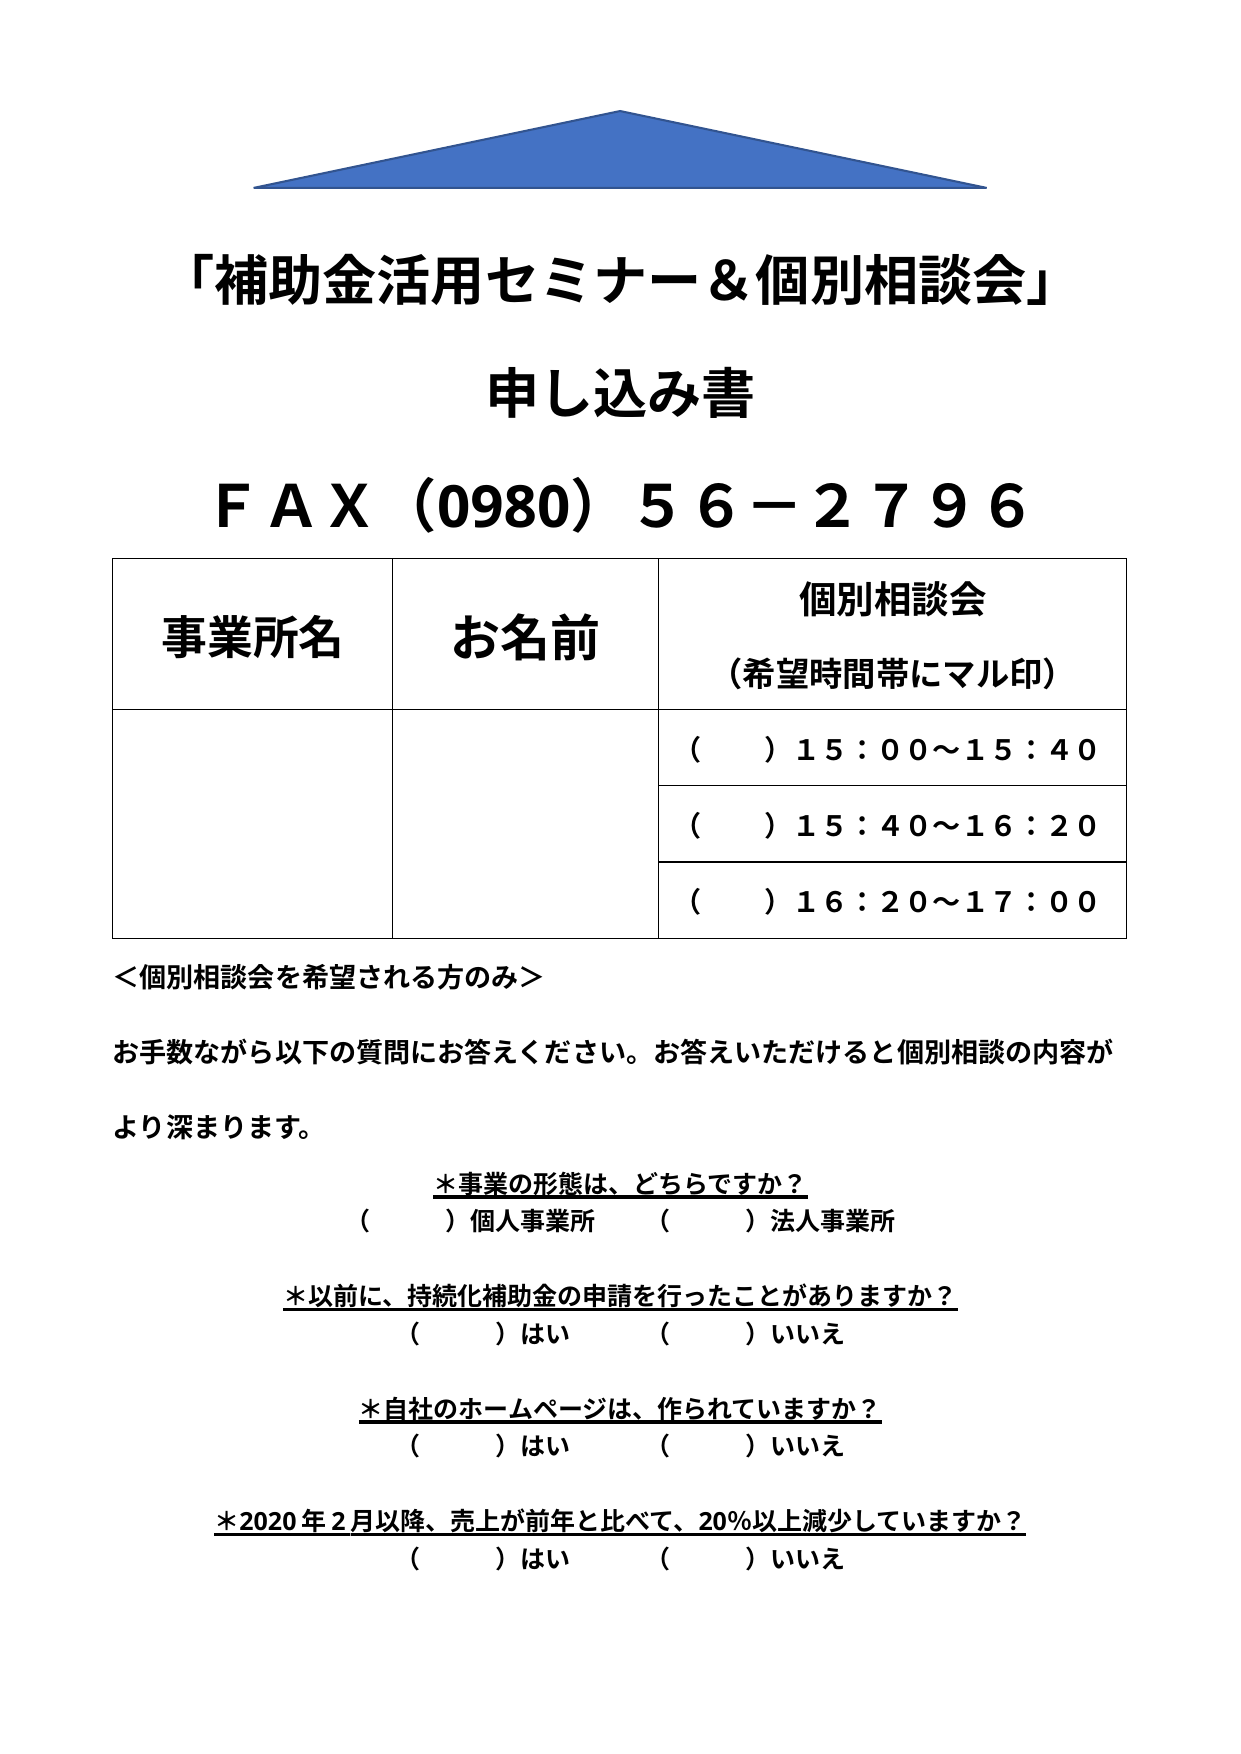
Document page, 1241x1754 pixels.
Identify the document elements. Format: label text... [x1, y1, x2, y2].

text ＊以前に、持続化補助金の申請を行ったことがありますか？ [112, 1276, 1128, 1313]
table_header お名前 [393, 559, 658, 709]
table_cell （ ）１６：２０～１７：００ [659, 863, 1126, 937]
text 「補助金活用セミナー＆個別相談会」 [112, 221, 1128, 333]
text （ ）個人事業所 （ ）法人事業所 [112, 1201, 1128, 1238]
table_cell [113, 710, 392, 937]
text （ ）はい （ ）いいえ [112, 1538, 1128, 1576]
text ＊自社のホームページは、作られていますか？ [112, 1388, 1128, 1426]
table_cell [393, 710, 658, 937]
table_header 個別相談会 （希望時間帯にマル印） [659, 559, 1126, 709]
text ＊2020年2月以降、売上が前年と比べて、20％以上減少していますか？ [112, 1501, 1128, 1538]
text ＊事業の形態は、どちらですか？ [112, 1163, 1128, 1201]
text （ ）はい （ ）いいえ [112, 1426, 1128, 1463]
text ＦＡＸ（0980）５６－２７９６ [112, 446, 1128, 558]
text お手数ながら以下の質問にお答えください。お答えいただけると個別相談の内容がより深まります。 [112, 1013, 1128, 1163]
text ＜個別相談会を希望される方のみ＞ [112, 938, 1128, 1013]
text （ ）はい （ ）いいえ [112, 1313, 1128, 1351]
table_header 事業所名 [113, 559, 392, 709]
text 申し込み書 [112, 333, 1128, 446]
table_cell （ ）１５：４０～１６：２０ [659, 786, 1126, 861]
table_cell （ ）１５：００～１５：４０ [659, 710, 1126, 785]
